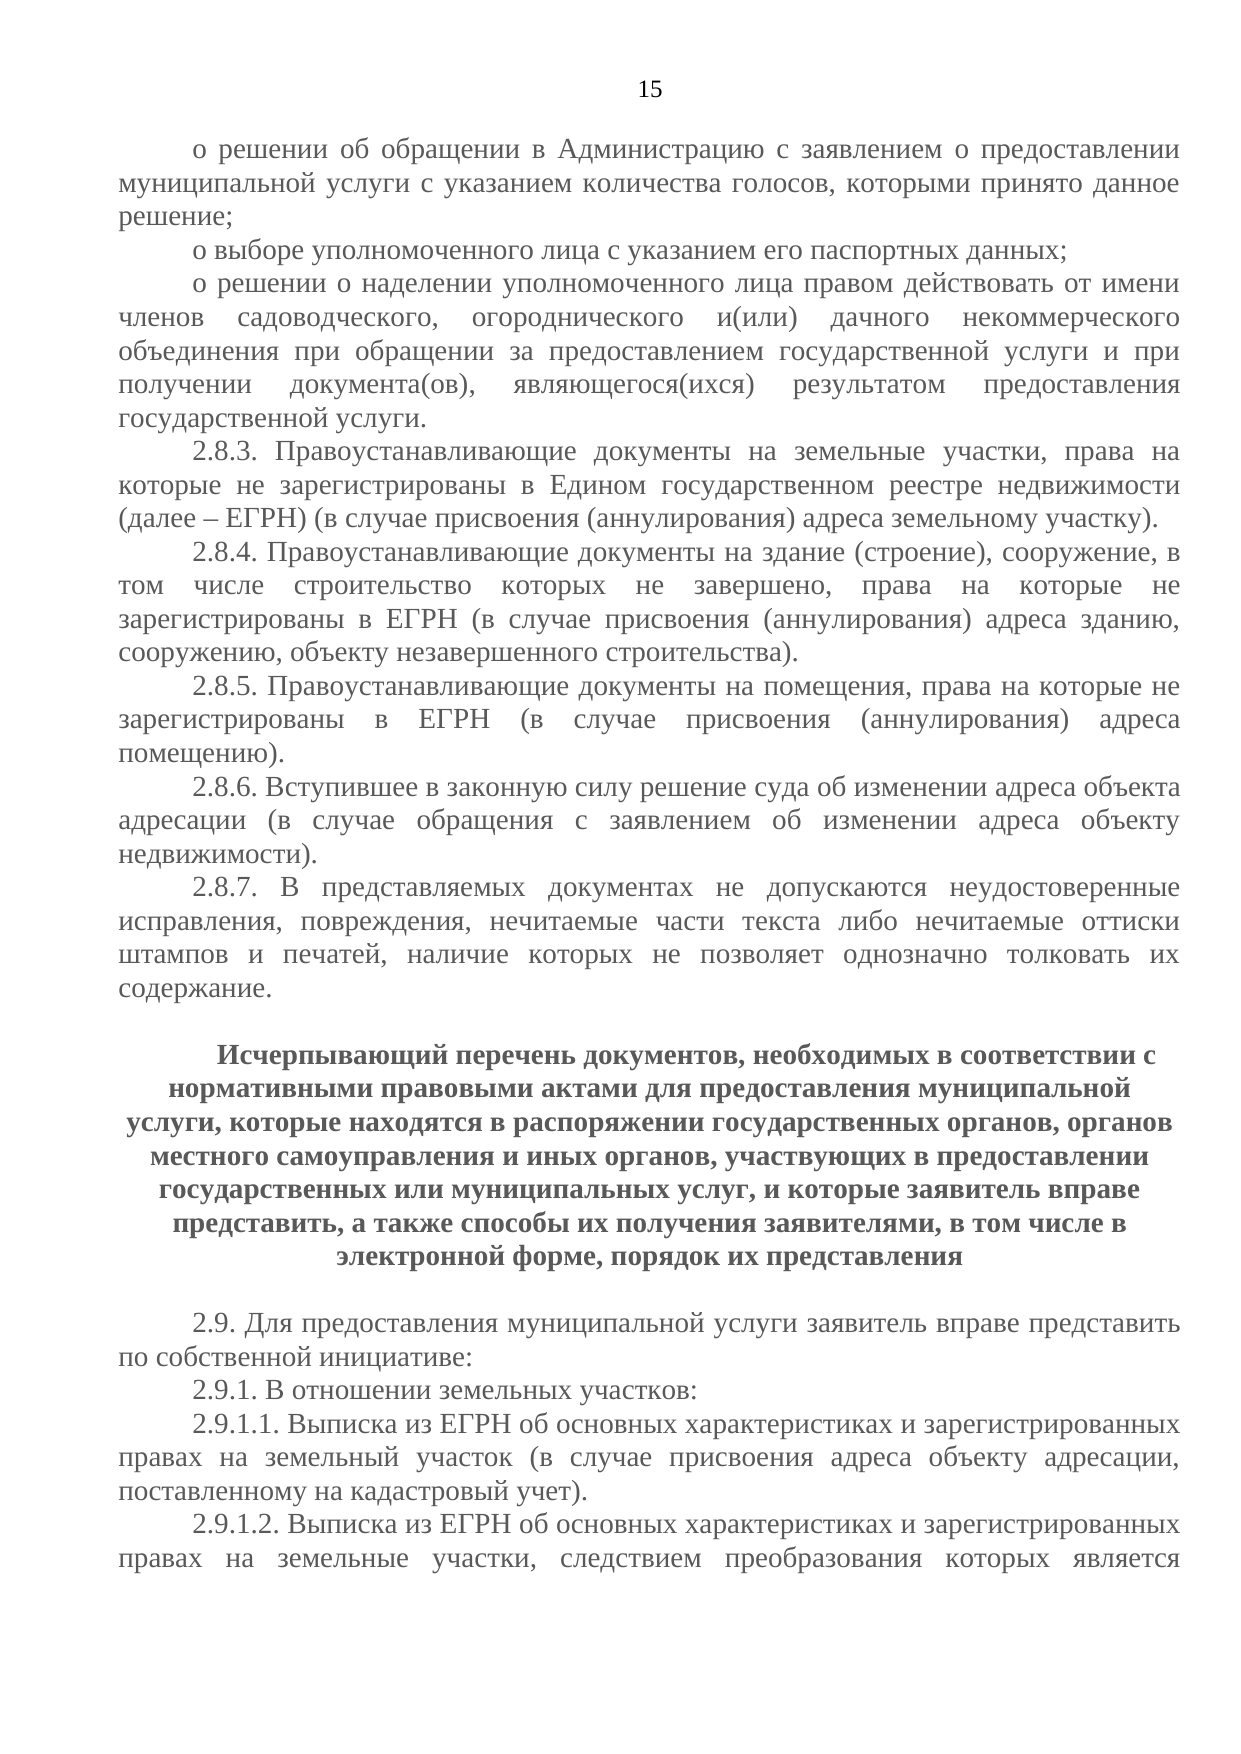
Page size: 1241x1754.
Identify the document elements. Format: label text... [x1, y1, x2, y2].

text о решении о наделении уполномоченного лица правом действовать от имени членов садоводческого, огороднического и(или) дачного некоммерческого объединения при обращении за предоставлением государственной услуги и при получении документа(ов), являющегося(ихся) результатом предоставления государственной услуги. [118, 266, 1181, 433]
text Исчерпывающий перечень документов, необходимых в соответствии с нормативными правовыми актами для предоставления муниципальной услуги, которые находятся в распоряжении государственных органов, органов местного самоуправления и иных органов, участвующих в предоставлении государственных или муниципальных услуг, и которые заявитель вправе представить, а также способы их получения заявителями, в том числе в электронной форме, порядок их представления [118, 1037, 1181, 1272]
text 2.8.6. Вступившее в законную силу решение суда об изменении адреса объекта адресации (в случае обращения с заявлением об изменении адреса объекту недвижимости). [118, 769, 1181, 869]
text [118, 1507, 1181, 1574]
text о решении об обращении в Администрацию с заявлением о предоставлении муниципальной услуги с указанием количества голосов, которыми принято данное решение; [118, 131, 1181, 232]
text о выборе уполномоченного лица с указанием его паспортных данных; [118, 232, 1181, 266]
text 2.9. Для предоставления муниципальной услуги заявитель вправе представить по собственной инициативе: [118, 1305, 1181, 1372]
text 2.9.1.1. Выписка из ЕГРН об основных характеристиках и зарегистрированных правах на земельный участок (в случае присвоения адреса объекту адресации, поставленному на кадастровый учет). [118, 1406, 1181, 1507]
text 2.8.7. В представляемых документах не допускаются неудостоверенные исправления, повреждения, нечитаемые части текста либо нечитаемые оттиски штампов и печатей, наличие которых не позволяет однозначно толковать их содержание. [118, 869, 1181, 1003]
text 2.9.1. В отношении земельных участков: [118, 1372, 1181, 1406]
text 2.8.5. Правоустанавливающие документы на помещения, права на которые не зарегистрированы в ЕГРН (в случае присвоения (аннулирования) адреса помещению). [118, 668, 1181, 769]
text 2.8.3. Правоустанавливающие документы на земельные участки, права на которые не зарегистрированы в Едином государственном реестре недвижимости (далее – ЕГРН) (в случае присвоения (аннулирования) адреса земельному участку). [118, 433, 1181, 534]
text 2.8.4. Правоустанавливающие документы на здание (строение), сооружение, в том числе строительство которых не завершено, права на которые не зарегистрированы в ЕГРН (в случае присвоения (аннулирования) адреса зданию, сооружению, объекту незавершенного строительства). [118, 534, 1181, 668]
